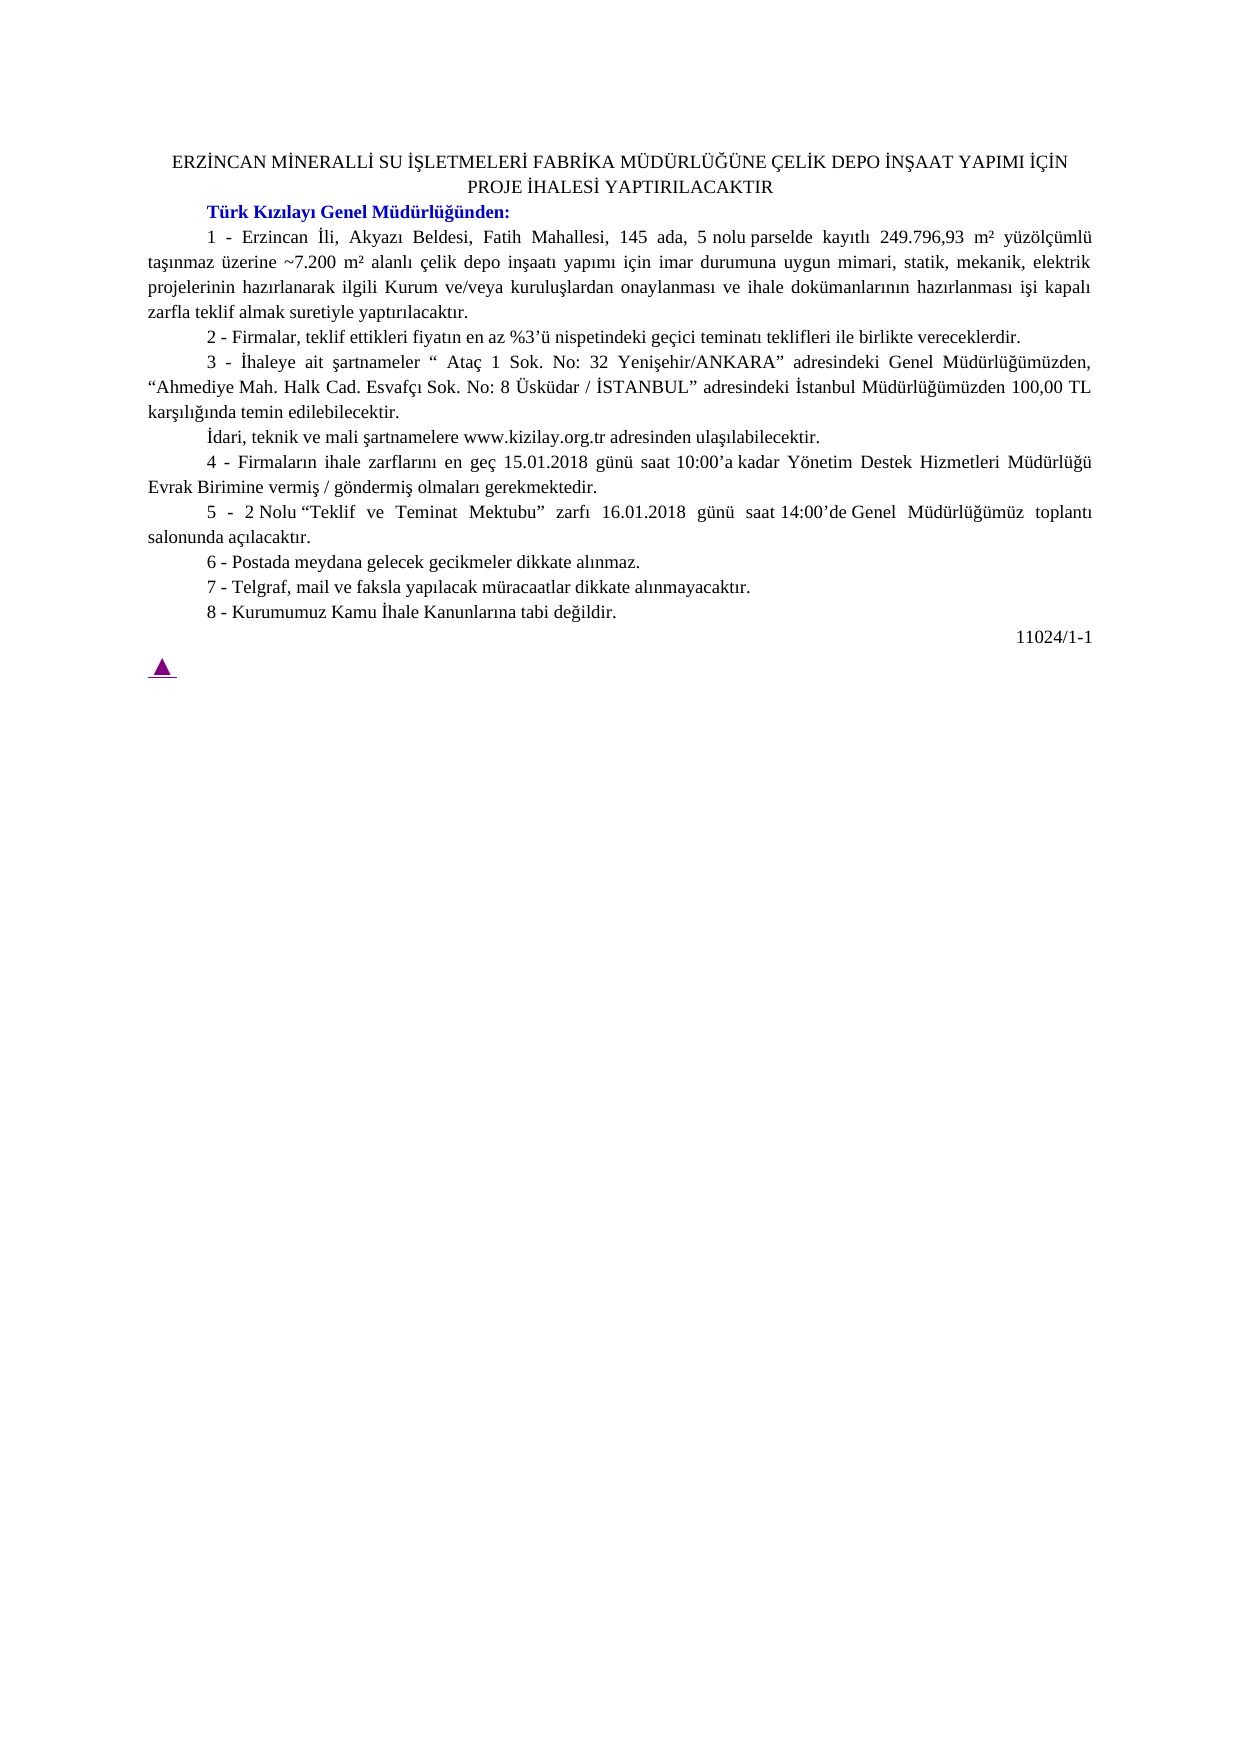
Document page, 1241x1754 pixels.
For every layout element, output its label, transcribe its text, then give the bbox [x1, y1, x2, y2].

text 2 - Firmalar, teklif ettikleri fiyatın en az %3’ü nispetindeki geçici teminatı teklifleri ile birlikte vereceklerdir. [148, 323, 1093, 348]
text 4 - Firmaların ihale zarflarını en geç 15.01.2018 günü saat 10:00’a kadar Yönetim Destek Hizmetleri Müdürlüğü Evrak Birimine vermiş / göndermiş olmaları gerekmektedir. [148, 448, 1093, 498]
text 11024/1-1 [148, 623, 1093, 648]
text 6 - Postada meydana gelecek gecikmeler dikkate alınmaz. [148, 548, 1093, 573]
text 5 - 2 Nolu “Teklif ve Teminat Mektubu” zarfı 16.01.2018 günü saat 14:00’de Genel Müdürlüğümüz toplantı salonunda açılacaktır. [148, 498, 1093, 548]
text Türk Kızılayı Genel Müdürlüğünden: [148, 198, 1093, 223]
text İdari, teknik ve mali şartnamelere www.kizilay.org.tr adresinden ulaşılabilecektir. [148, 423, 1093, 448]
text 7 - Telgraf, mail ve faksla yapılacak müracaatlar dikkate alınmayacaktır. [148, 573, 1093, 598]
text ▲ [148, 648, 1093, 681]
text ERZİNCAN MİNERALLİ SU İŞLETMELERİ FABRİKA MÜDÜRLÜĞÜNE ÇELİK DEPO İNŞAAT YAPIMI İÇİN PROJE İHALESİ YAPTIRILACAKTIR [148, 148, 1093, 198]
text 1 - Erzincan İli, Akyazı Beldesi, Fatih Mahallesi, 145 ada, 5 nolu parselde kayıtlı 249.796,93 m² yüzölçümlü taşınmaz üzerine ~7.200 m² alanlı çelik depo inşaatı yapımı için imar durumuna uygun mimari, statik, mekanik, elektrik projelerinin hazırlanarak ilgili Kurum ve/veya kuruluşlardan onaylanması ve ihale dokümanlarının hazırlanması işi kapalı zarfla teklif almak suretiyle yaptırılacaktır. [148, 223, 1093, 323]
text 8 - Kurumumuz Kamu İhale Kanunlarına tabi değildir. [148, 598, 1093, 623]
text 3 - İhaleye ait şartnameler “ Ataç 1 Sok. No: 32 Yenişehir/ANKARA” adresindeki Genel Müdürlüğümüzden, “Ahmediye Mah. Halk Cad. Esvafçı Sok. No: 8 Üsküdar / İSTANBUL” adresindeki İstanbul Müdürlüğümüzden 100,00 TL karşılığında temin edilebilecektir. [148, 348, 1093, 423]
